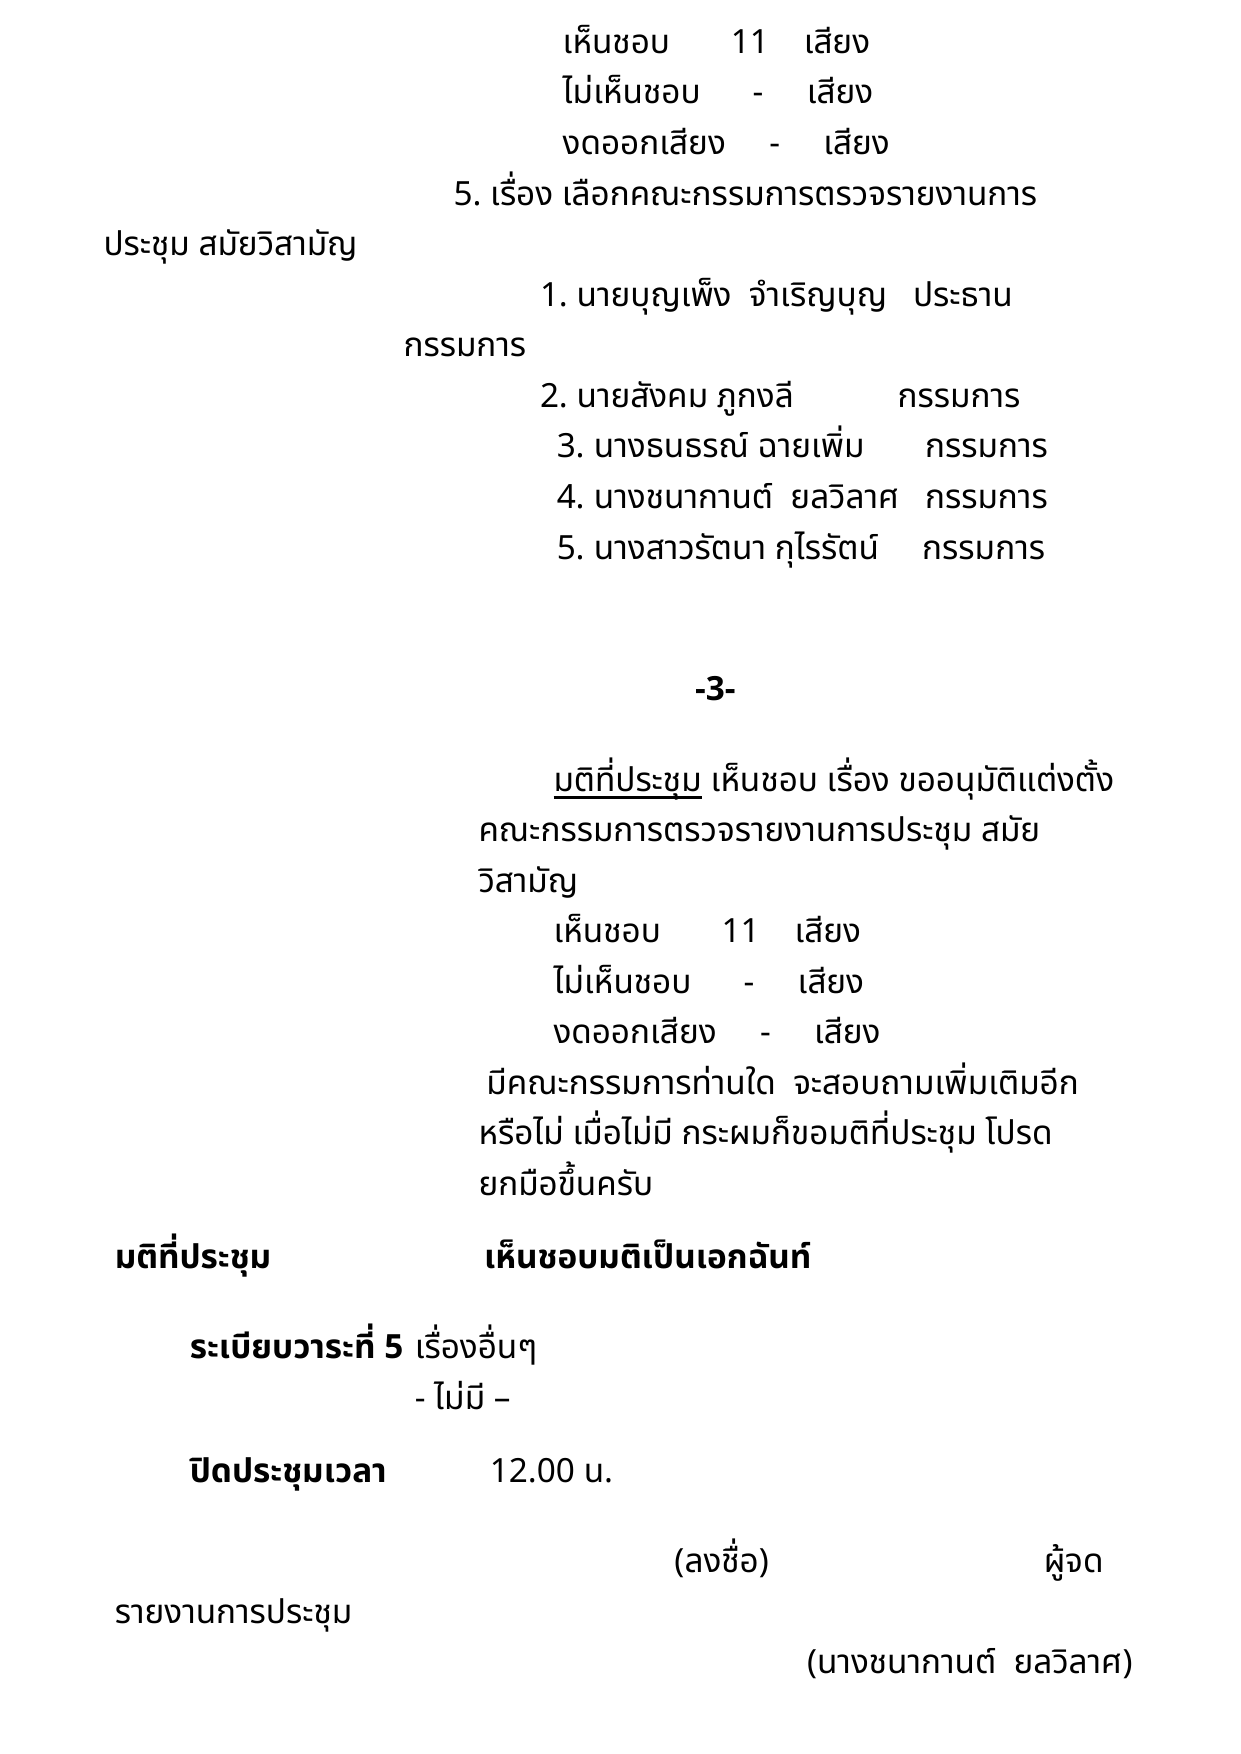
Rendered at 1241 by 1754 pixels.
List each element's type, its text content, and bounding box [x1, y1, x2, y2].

text งดออกเสียง - เสียง [478, 1008, 1122, 1059]
text เห็นชอบ 11 เสียง [478, 907, 1122, 958]
text 1. นายบุญเพ็ง จำเริญบุญ ประธานกรรมการ [202, 271, 1122, 372]
text เห็นชอบ 11 เสียง [103, 18, 1122, 68]
text -3- [202, 665, 1122, 710]
text 5. เรื่อง เลือกคณะกรรมการตรวจรายงานการประชุม สมัยวิสามัญ [103, 169, 1122, 271]
text 2. นายสังคม ภูกงลี กรรมการ [202, 372, 1122, 422]
text มติที่ประชุม เห็นชอบ เรื่อง ขออนุมัติแต่งตั้งคณะกรรมการตรวจรายงานการประชุม สมัยวิสามัญ [478, 756, 1122, 907]
text ไม่เห็นชอบ - เสียง [478, 958, 1122, 1008]
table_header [103, 1233, 1181, 1689]
text 5. นางสาวรัตนา กุไรรัตน์ กรรมการ [202, 523, 1122, 574]
text งดออกเสียง - เสียง [103, 119, 1122, 169]
text มีคณะกรรมการท่านใด จะสอบถามเพิ่มเติมอีกหรือไม่ เมื่อไม่มี กระผมก็ขอมติที่ประชุม โปรดยกมือขึ้นครับ [478, 1059, 1122, 1210]
text 3. นางธนธรณ์ ฉายเพิ่ม กรรมการ [202, 422, 1122, 473]
text ไม่เห็นชอบ - เสียง [103, 68, 1122, 119]
text 4. นางชนากานต์ ยลวิลาศ กรรมการ [202, 473, 1122, 523]
